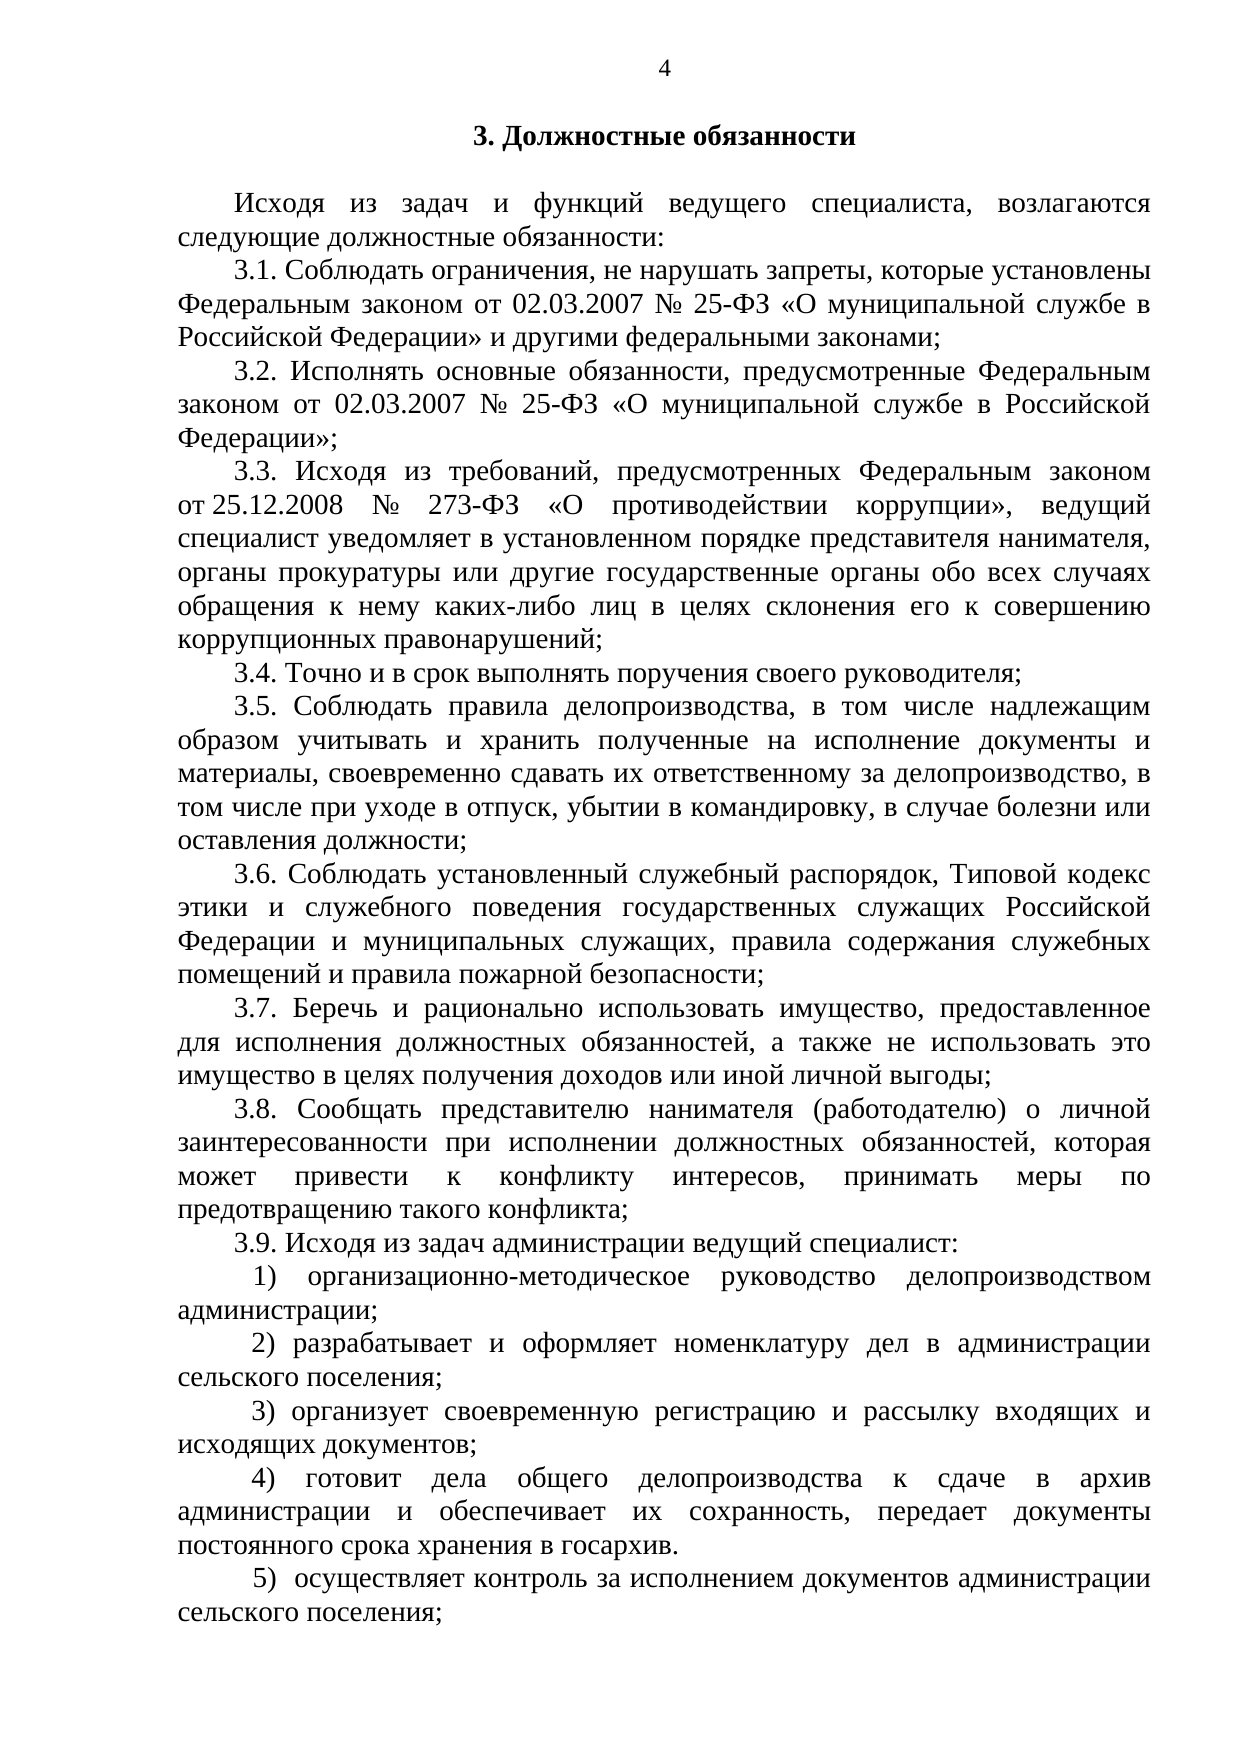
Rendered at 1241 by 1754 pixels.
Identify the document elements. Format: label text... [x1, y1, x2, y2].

text 5) осуществляет контроль за исполнением документов администрации сельского поселения; [177, 1560, 1152, 1627]
text 3.9. Исходя из задач администрации ведущий специалист: [177, 1225, 1152, 1258]
text 3. Должностные обязанности [177, 118, 1152, 152]
text Исходя из задач и функций ведущего специалиста, возлагаются следующие должностные обязанности: [177, 185, 1152, 252]
text 1) организационно-методическое руководство делопроизводством администрации; [177, 1258, 1152, 1326]
text 2) разрабатывает и оформляет номенклатуру дел в администрации сельского поселения; [177, 1326, 1152, 1393]
text 3) организует своевременную регистрацию и рассылку входящих и исходящих документов; [177, 1393, 1152, 1460]
text 3.2. Исполнять основные обязанности, предусмотренные Федеральным законом от 02.03.2007 № 25-ФЗ «О муниципальной службе в Российской Федерации»; [177, 353, 1152, 453]
text 3.8. Сообщать представителю нанимателя (работодателю) о личной заинтересованности при исполнении должностных обязанностей, которая может привести к конфликту интересов, принимать меры по предотвращению такого конфликта; [177, 1091, 1152, 1225]
text 3.6. Соблюдать установленный служебный распорядок, Типовой кодекс этики и служебного поведения государственных служащих Российской Федерации и муниципальных служащих, правила содержания служебных помещений и правила пожарной безопасности; [177, 856, 1152, 990]
text 3.5. Соблюдать правила делопроизводства, в том числе надлежащим образом учитывать и хранить полученные на исполнение документы и материалы, своевременно сдавать их ответственному за делопроизводство, в том числе при уходе в отпуск, убытии в командировку, в случае болезни или оставления должности; [177, 688, 1152, 856]
text 3.4. Точно и в срок выполнять поручения своего руководителя; [177, 655, 1152, 688]
text 3.1. Соблюдать ограничения, не нарушать запреты, которые установлены Федеральным законом от 02.03.2007 № 25-ФЗ «О муниципальной службе в Российской Федерации» и другими федеральными законами; [177, 252, 1152, 353]
text 4) готовит дела общего делопроизводства к сдаче в архив администрации и обеспечивает их сохранность, передает документы постоянного срока хранения в госархив. [177, 1460, 1152, 1560]
text 3.3. Исходя из требований, предусмотренных Федеральным законом от 25.12.2008 № 273-ФЗ «О противодействии коррупции», ведущий специалист уведомляет в установленном порядке представителя нанимателя, органы прокуратуры или другие государственные органы обо всех случаях обращения к нему каких-либо лиц в целях склонения его к совершению коррупционных правонарушений; [177, 453, 1152, 655]
text 3.7. Беречь и рационально использовать имущество, предоставленное для исполнения должностных обязанностей, а также не использовать это имущество в целях получения доходов или иной личной выгоды; [177, 990, 1152, 1091]
